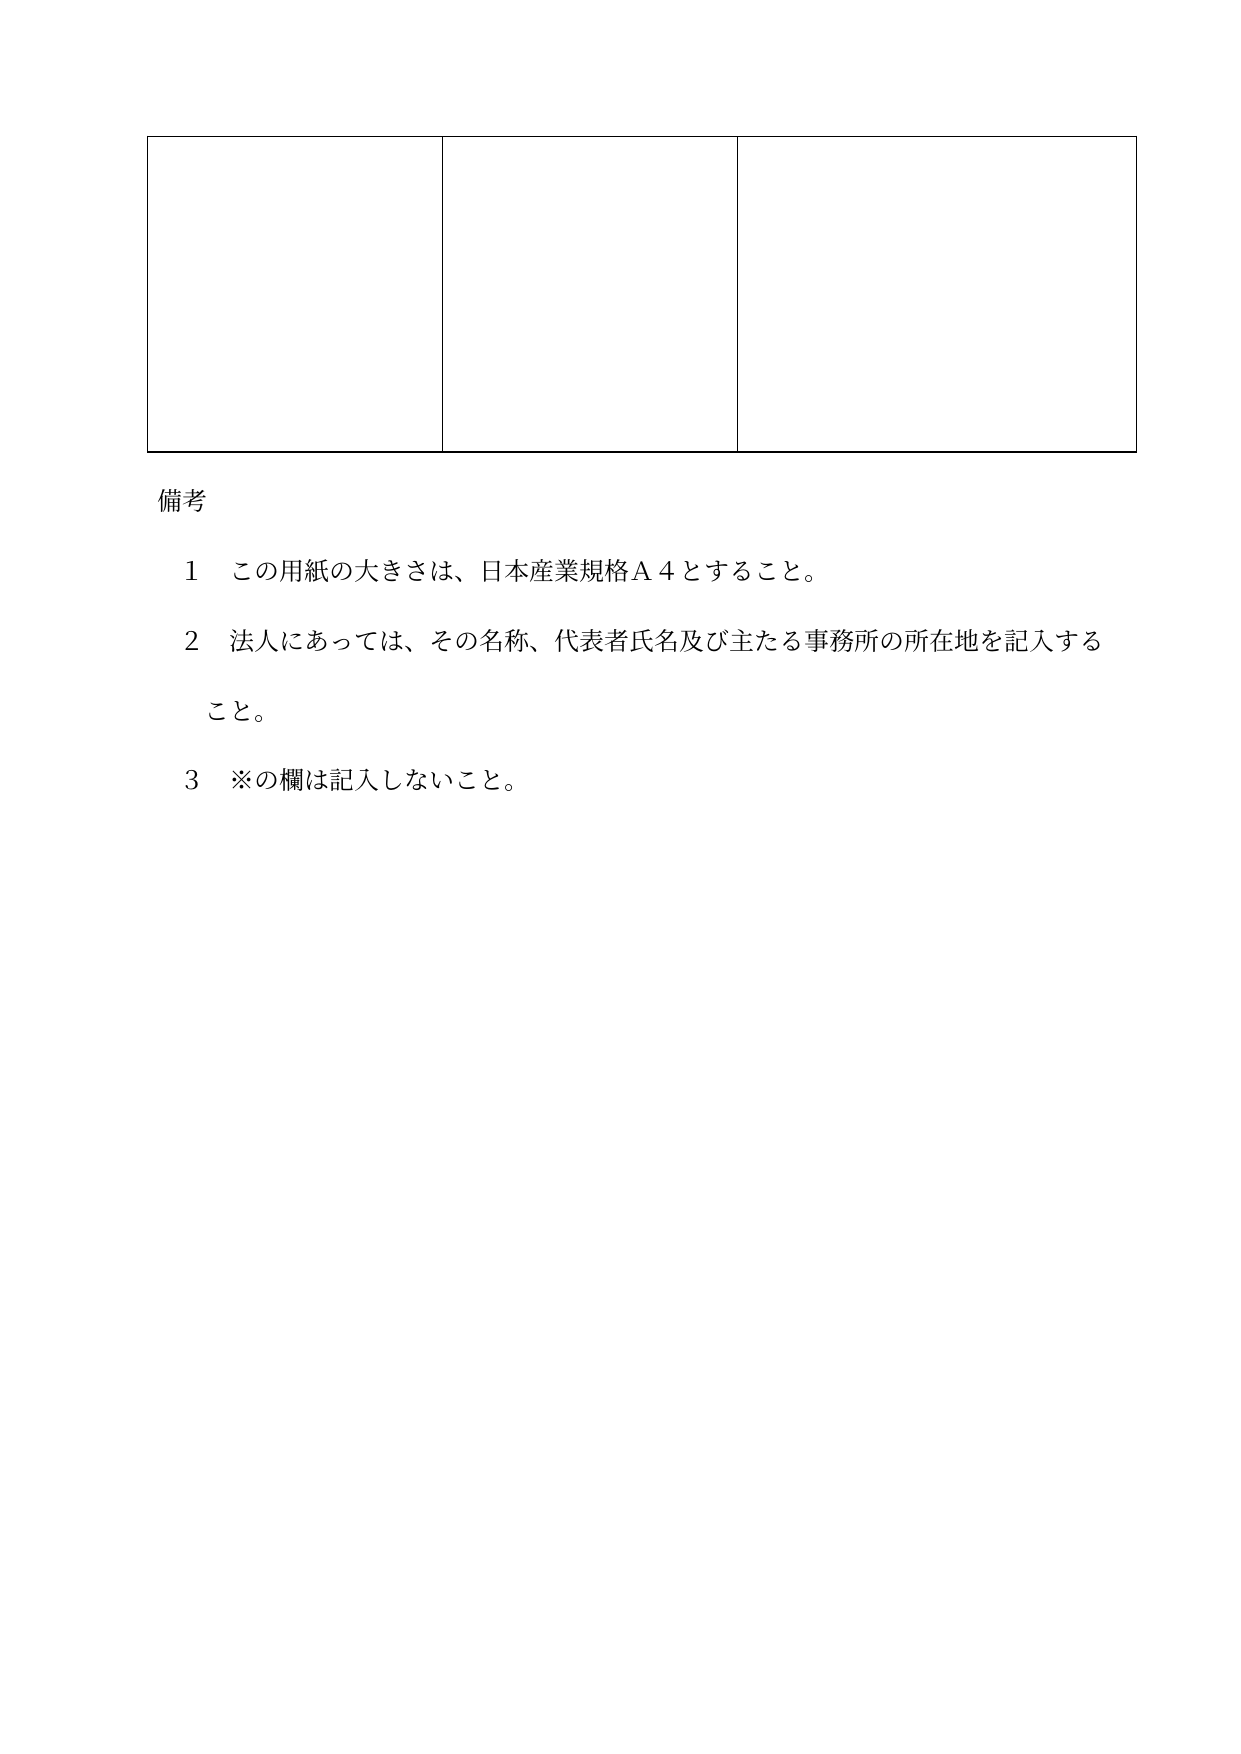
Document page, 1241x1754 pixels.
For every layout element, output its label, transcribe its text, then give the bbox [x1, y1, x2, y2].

table_cell [148, 137, 442, 451]
table_cell [738, 137, 1136, 451]
text こと。 [179, 674, 1128, 744]
text ３ ※の欄は記入しないこと。 [179, 744, 1128, 814]
text １ この用紙の大きさは、日本産業規格Ａ４とすること。 [179, 535, 1128, 604]
table_cell [443, 137, 737, 451]
text 備考 [158, 465, 1128, 535]
text ２ 法人にあっては、その名称、代表者氏名及び主たる事務所の所在地を記入する [179, 604, 1128, 674]
